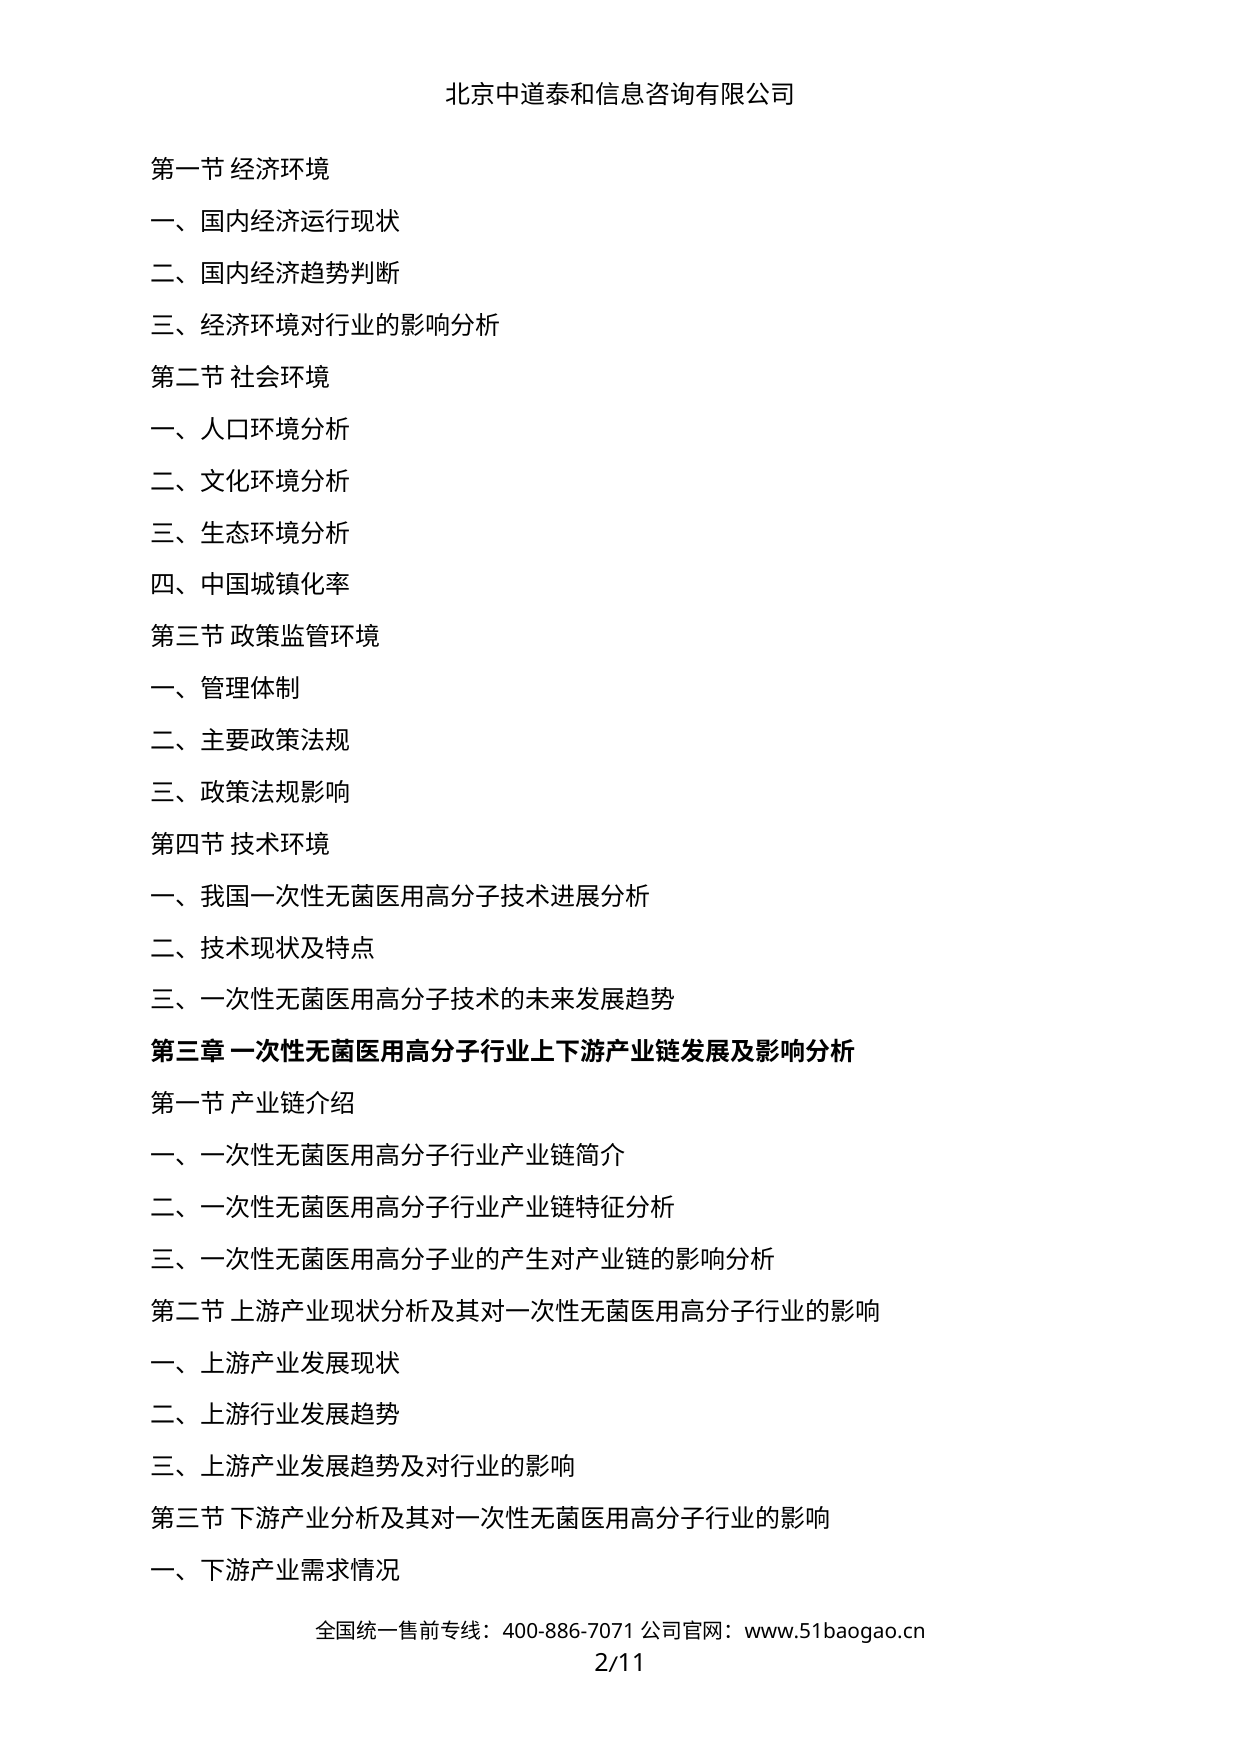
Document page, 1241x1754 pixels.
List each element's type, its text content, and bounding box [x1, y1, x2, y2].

text 三、一次性无菌医用高分子业的产生对产业链的影响分析 [150, 1239, 1090, 1276]
text 三、上游产业发展趋势及对行业的影响 [150, 1447, 1090, 1483]
text 一、下游产业需求情况 [150, 1551, 1090, 1587]
text 第一节 产业链介绍 [150, 1084, 1090, 1120]
text 第三节 政策监管环境 [150, 617, 1090, 653]
text 一、一次性无菌医用高分子行业产业链简介 [150, 1136, 1090, 1172]
text 二、技术现状及特点 [150, 928, 1090, 964]
text 第三章 一次性无菌医用高分子行业上下游产业链发展及影响分析 [150, 1032, 1090, 1068]
text 一、上游产业发展现状 [150, 1343, 1090, 1379]
text 一、管理体制 [150, 669, 1090, 705]
text 三、生态环境分析 [150, 513, 1090, 549]
text 二、国内经济趋势判断 [150, 254, 1090, 290]
text 三、经济环境对行业的影响分析 [150, 306, 1090, 342]
text 三、政策法规影响 [150, 772, 1090, 809]
text 第二节 上游产业现状分析及其对一次性无菌医用高分子行业的影响 [150, 1291, 1090, 1327]
text 第四节 技术环境 [150, 824, 1090, 861]
text 二、主要政策法规 [150, 721, 1090, 757]
text 一、我国一次性无菌医用高分子技术进展分析 [150, 876, 1090, 912]
text 三、一次性无菌医用高分子技术的未来发展趋势 [150, 980, 1090, 1016]
text 第二节 社会环境 [150, 357, 1090, 394]
text 第一节 经济环境 [150, 150, 1090, 186]
text 一、国内经济运行现状 [150, 202, 1090, 238]
text 二、一次性无菌医用高分子行业产业链特征分析 [150, 1187, 1090, 1224]
text 四、中国城镇化率 [150, 565, 1090, 601]
text 二、上游行业发展趋势 [150, 1395, 1090, 1431]
text 一、人口环境分析 [150, 409, 1090, 446]
text 二、文化环境分析 [150, 461, 1090, 497]
text 第三节 下游产业分析及其对一次性无菌医用高分子行业的影响 [150, 1499, 1090, 1535]
